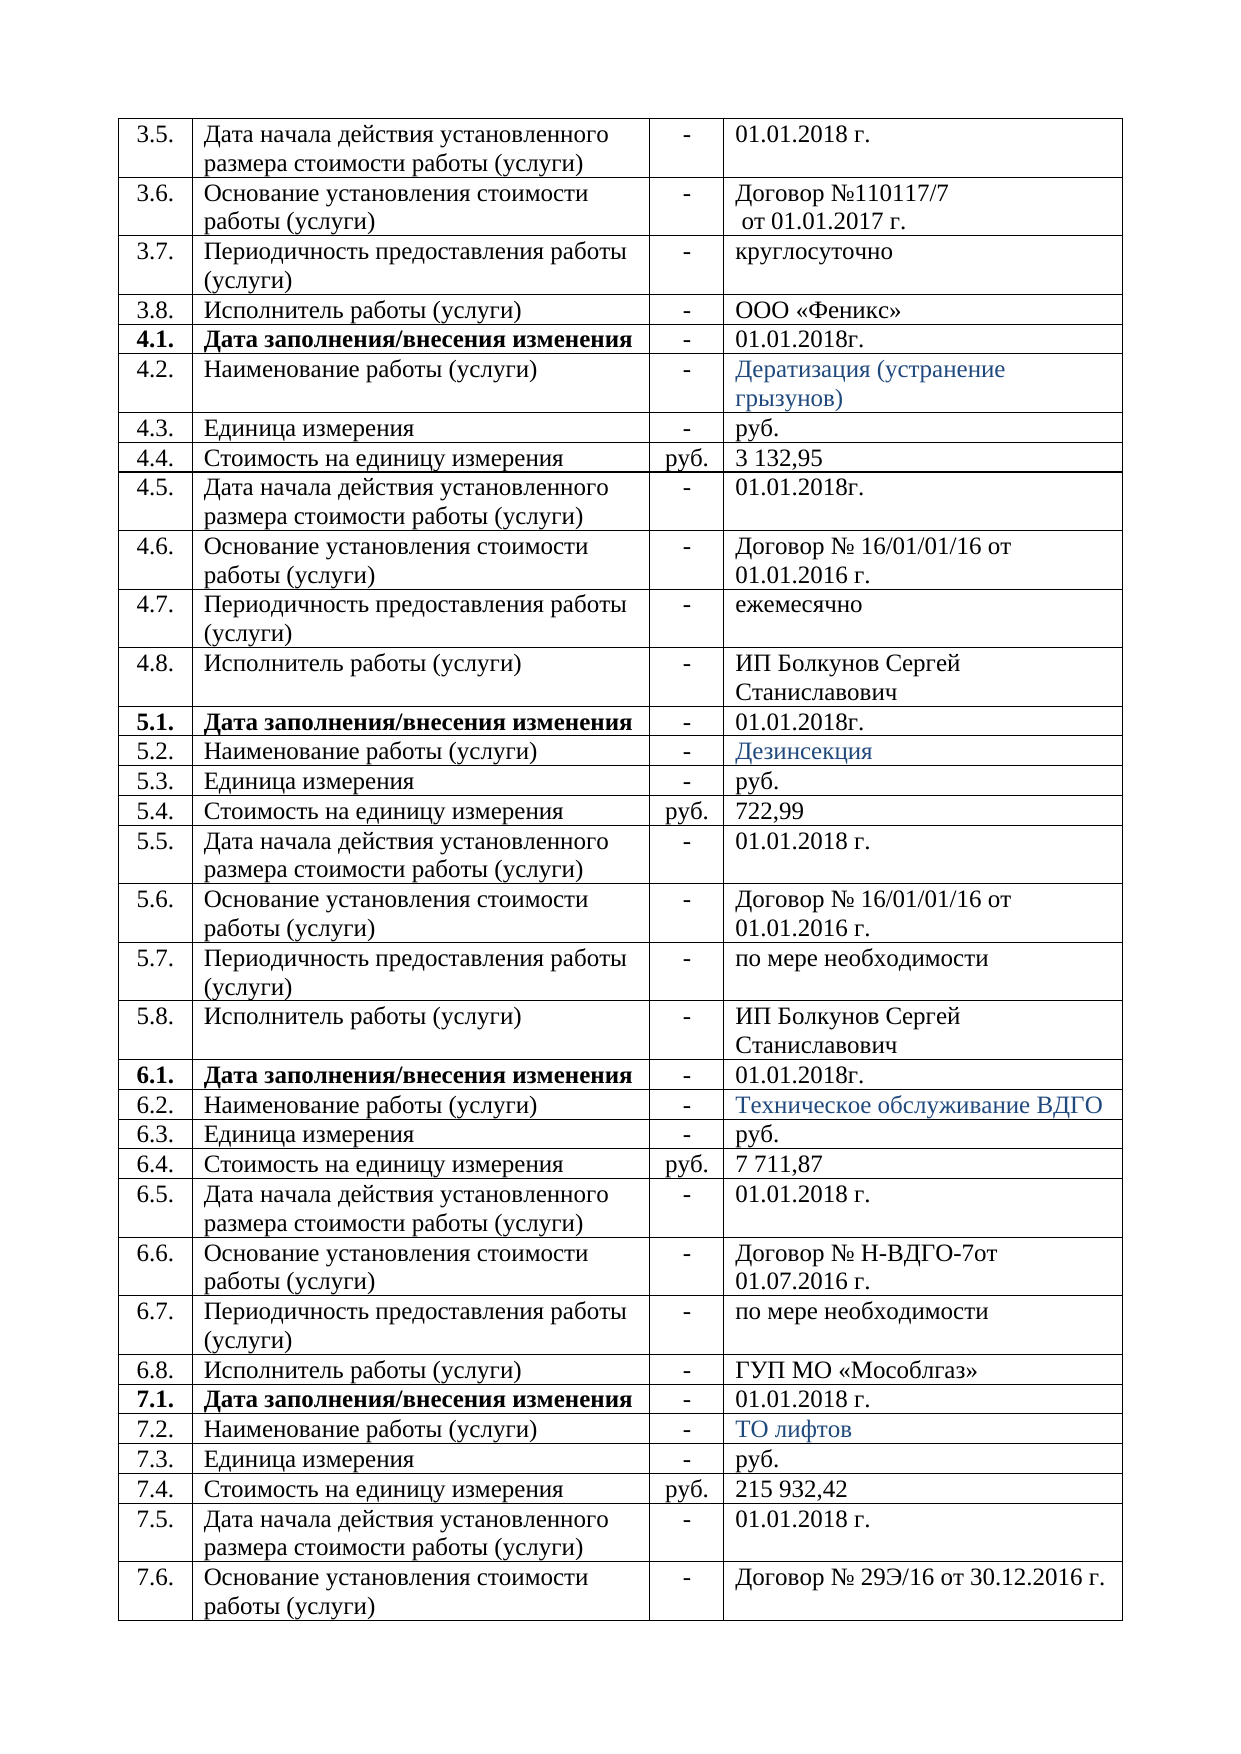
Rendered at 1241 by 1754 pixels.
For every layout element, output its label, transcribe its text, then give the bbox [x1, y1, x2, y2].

table_cell Единица измерения [193, 1120, 649, 1148]
table_cell Дата заполнения/внесения изменения [193, 1385, 649, 1413]
table_cell Стоимость на единицу измерения [193, 443, 649, 471]
table_cell Единица измерения [193, 413, 649, 442]
table_cell Техническое обслуживание ВДГО [724, 1090, 1122, 1118]
table_cell 5.2. [119, 736, 192, 765]
table_cell ежемесячно [724, 590, 1122, 647]
table_cell - [650, 1444, 723, 1473]
table_cell Дата заполнения/внесения изменения [193, 325, 649, 353]
table_cell - [650, 648, 723, 706]
table_cell - [650, 413, 723, 442]
table_cell 01.01.2018г. [724, 707, 1122, 735]
table_cell 5.1. [119, 707, 192, 735]
table_cell - [650, 1179, 723, 1237]
table_cell ООО «Феникс» [724, 295, 1122, 323]
table_cell 6.7. [119, 1296, 192, 1354]
table_cell - [650, 943, 723, 1000]
table_cell 01.01.2018 г. [724, 1385, 1122, 1413]
table_cell 3.5. [119, 119, 192, 177]
table_cell Договор № Н-ВДГО-7от 01.07.2016 г. [724, 1238, 1122, 1295]
table_cell ИП Болкунов Сергей Станиславович [724, 1001, 1122, 1059]
table_cell 4.6. [119, 531, 192, 588]
table_cell 215 932,42 [724, 1474, 1122, 1503]
table_cell - [650, 1296, 723, 1354]
table_cell руб. [650, 443, 723, 471]
table_cell 6.1. [119, 1060, 192, 1089]
table_cell 7.1. [119, 1385, 192, 1413]
table_cell Исполнитель работы (услуги) [193, 1355, 649, 1383]
table_cell по мере необходимости [724, 1296, 1122, 1354]
table_cell 5.8. [119, 1001, 192, 1059]
table_cell 5.7. [119, 943, 192, 1000]
table_cell Исполнитель работы (услуги) [193, 1001, 649, 1059]
table_cell 3.6. [119, 178, 192, 235]
table_cell круглосуточно [724, 236, 1122, 294]
table_cell 5.4. [119, 796, 192, 825]
table_cell руб. [724, 1444, 1122, 1473]
table_cell - [650, 707, 723, 735]
table_cell - [650, 1060, 723, 1089]
table_cell 7.5. [119, 1504, 192, 1561]
table_cell Договор № 16/01/01/16 от 01.01.2016 г. [724, 884, 1122, 942]
table_cell 5.5. [119, 826, 192, 883]
table_cell - [650, 1355, 723, 1383]
table_cell 4.7. [119, 590, 192, 647]
table_cell - [650, 1238, 723, 1295]
table_cell Единица измерения [193, 1444, 649, 1473]
table_cell Исполнитель работы (услуги) [193, 648, 649, 706]
table_cell - [650, 178, 723, 235]
table_cell Периодичность предоставления работы (услуги) [193, 590, 649, 647]
table_cell Дата заполнения/внесения изменения [193, 707, 649, 735]
table_cell Договор № 29Э/16 от 30.12.2016 г. [724, 1562, 1122, 1620]
table_cell - [650, 1414, 723, 1443]
table_cell - [650, 1120, 723, 1148]
table_cell 4.2. [119, 354, 192, 412]
table_cell - [650, 766, 723, 795]
table_cell 01.01.2018 г. [724, 1179, 1122, 1237]
table_cell - [650, 826, 723, 883]
table_cell 722,99 [724, 796, 1122, 825]
table_cell Дата начала действия установленного размера стоимости работы (услуги) [193, 1179, 649, 1237]
table_cell - [650, 236, 723, 294]
table_cell 6.6. [119, 1238, 192, 1295]
table_cell 7.3. [119, 1444, 192, 1473]
table_cell - [650, 736, 723, 765]
table_cell Дата начала действия установленного размера стоимости работы (услуги) [193, 826, 649, 883]
table_cell Основание установления стоимости работы (услуги) [193, 1238, 649, 1295]
table_cell руб. [724, 766, 1122, 795]
table_cell Стоимость на единицу измерения [193, 1149, 649, 1178]
table_cell 3.7. [119, 236, 192, 294]
table_cell по мере необходимости [724, 943, 1122, 1000]
table_cell 3 132,95 [724, 443, 1122, 471]
table_cell Договор № 16/01/01/16 от 01.01.2016 г. [724, 531, 1122, 588]
table_cell 01.01.2018 г. [724, 119, 1122, 177]
table_cell - [650, 1562, 723, 1620]
table_cell Наименование работы (услуги) [193, 1090, 649, 1118]
table_cell 01.01.2018г. [724, 325, 1122, 353]
table_cell Единица измерения [193, 766, 649, 795]
table_cell Периодичность предоставления работы (услуги) [193, 236, 649, 294]
table_cell Основание установления стоимости работы (услуги) [193, 884, 649, 942]
table_cell Основание установления стоимости работы (услуги) [193, 1562, 649, 1620]
table_cell 6.8. [119, 1355, 192, 1383]
table_cell Дезинсекция [724, 736, 1122, 765]
table_cell - [650, 119, 723, 177]
table_cell - [650, 1504, 723, 1561]
table_cell Договор №110117/7 от 01.01.2017 г. [724, 178, 1122, 235]
table_cell - [650, 884, 723, 942]
table_cell 4.8. [119, 648, 192, 706]
table_cell 01.01.2018 г. [724, 1504, 1122, 1561]
table_cell 6.4. [119, 1149, 192, 1178]
table_cell - [650, 325, 723, 353]
table_cell ИП Болкунов Сергей Станиславович [724, 648, 1122, 706]
table_cell Стоимость на единицу измерения [193, 1474, 649, 1503]
table_cell Периодичность предоставления работы (услуги) [193, 943, 649, 1000]
table_cell Стоимость на единицу измерения [193, 796, 649, 825]
table_cell Дата начала действия установленного размера стоимости работы (услуги) [193, 1504, 649, 1561]
table_cell руб. [650, 796, 723, 825]
table_cell руб. [650, 1474, 723, 1503]
table_cell Основание установления стоимости работы (услуги) [193, 531, 649, 588]
table_cell 4.5. [119, 473, 192, 530]
table_cell - [650, 295, 723, 323]
table_cell Дата заполнения/внесения изменения [193, 1060, 649, 1089]
table_cell Исполнитель работы (услуги) [193, 295, 649, 323]
table_cell 4.1. [119, 325, 192, 353]
table_cell - [650, 1090, 723, 1118]
table_cell Наименование работы (услуги) [193, 1414, 649, 1443]
table_cell 6.2. [119, 1090, 192, 1118]
table_cell ГУП МО «Мособлгаз» [724, 1355, 1122, 1383]
table_cell 6.5. [119, 1179, 192, 1237]
table_cell Дератизация (устранение грызунов) [724, 354, 1122, 412]
table_cell Наименование работы (услуги) [193, 354, 649, 412]
table_cell Периодичность предоставления работы (услуги) [193, 1296, 649, 1354]
table_cell ТО лифтов [724, 1414, 1122, 1443]
table_cell 7.4. [119, 1474, 192, 1503]
table_cell 5.3. [119, 766, 192, 795]
table_cell 7 711,87 [724, 1149, 1122, 1178]
table_cell 01.01.2018 г. [724, 826, 1122, 883]
table_cell - [650, 1385, 723, 1413]
table_cell 7.6. [119, 1562, 192, 1620]
table_cell - [650, 1001, 723, 1059]
table_cell 7.2. [119, 1414, 192, 1443]
table_cell руб. [724, 413, 1122, 442]
table_cell - [650, 590, 723, 647]
table_cell 01.01.2018г. [724, 1060, 1122, 1089]
table_cell - [650, 354, 723, 412]
table_cell 4.3. [119, 413, 192, 442]
table_cell руб. [650, 1149, 723, 1178]
table_cell - [650, 473, 723, 530]
table_cell 6.3. [119, 1120, 192, 1148]
table_cell Дата начала действия установленного размера стоимости работы (услуги) [193, 473, 649, 530]
table_cell Наименование работы (услуги) [193, 736, 649, 765]
table_cell - [650, 531, 723, 588]
table_cell 01.01.2018г. [724, 473, 1122, 530]
table_cell руб. [724, 1120, 1122, 1148]
table_cell 3.8. [119, 295, 192, 323]
table_cell Дата начала действия установленного размера стоимости работы (услуги) [193, 119, 649, 177]
table_cell 5.6. [119, 884, 192, 942]
table_cell Основание установления стоимости работы (услуги) [193, 178, 649, 235]
table_cell 4.4. [119, 443, 192, 471]
